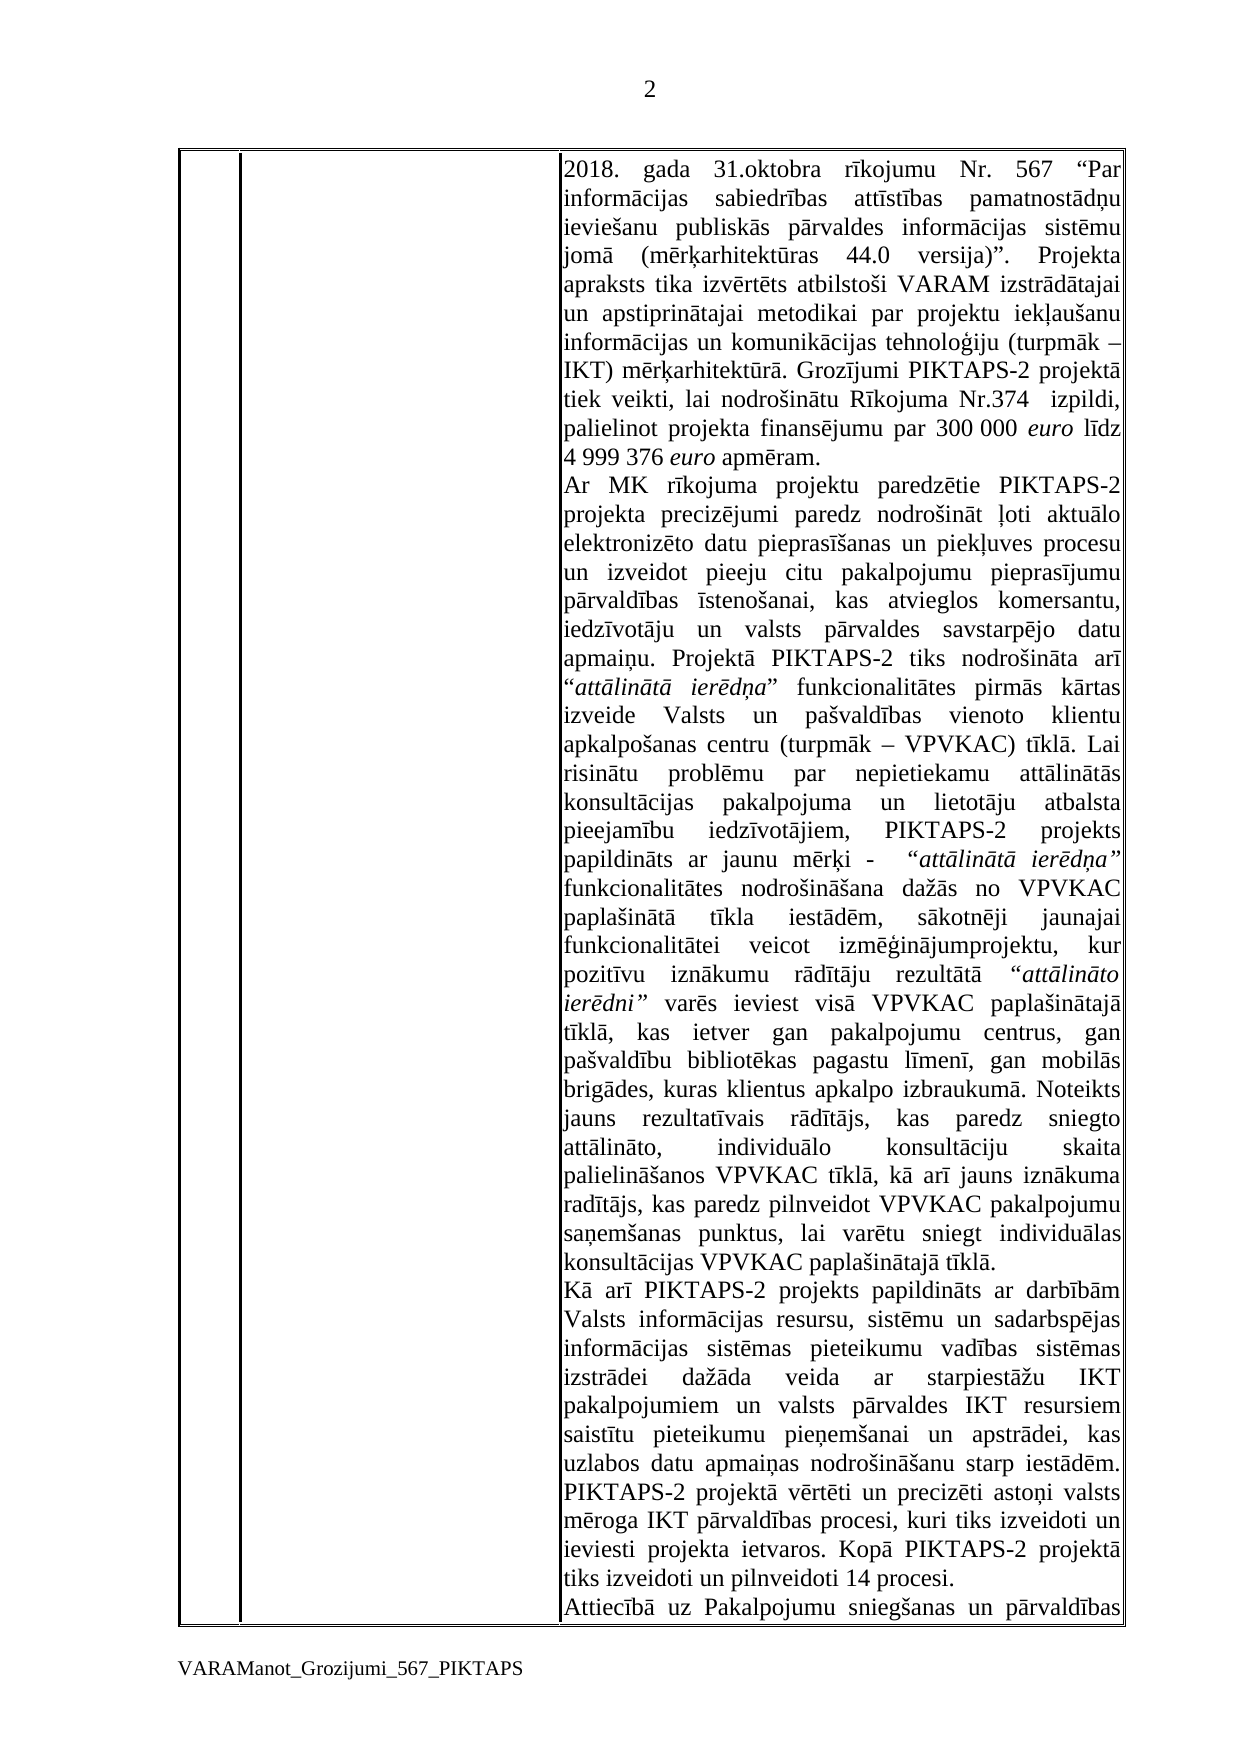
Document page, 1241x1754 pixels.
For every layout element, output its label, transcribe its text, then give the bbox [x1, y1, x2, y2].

table_cell 2. [180, 149, 240, 1623]
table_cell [240, 149, 560, 1623]
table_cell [560, 151, 1123, 1623]
